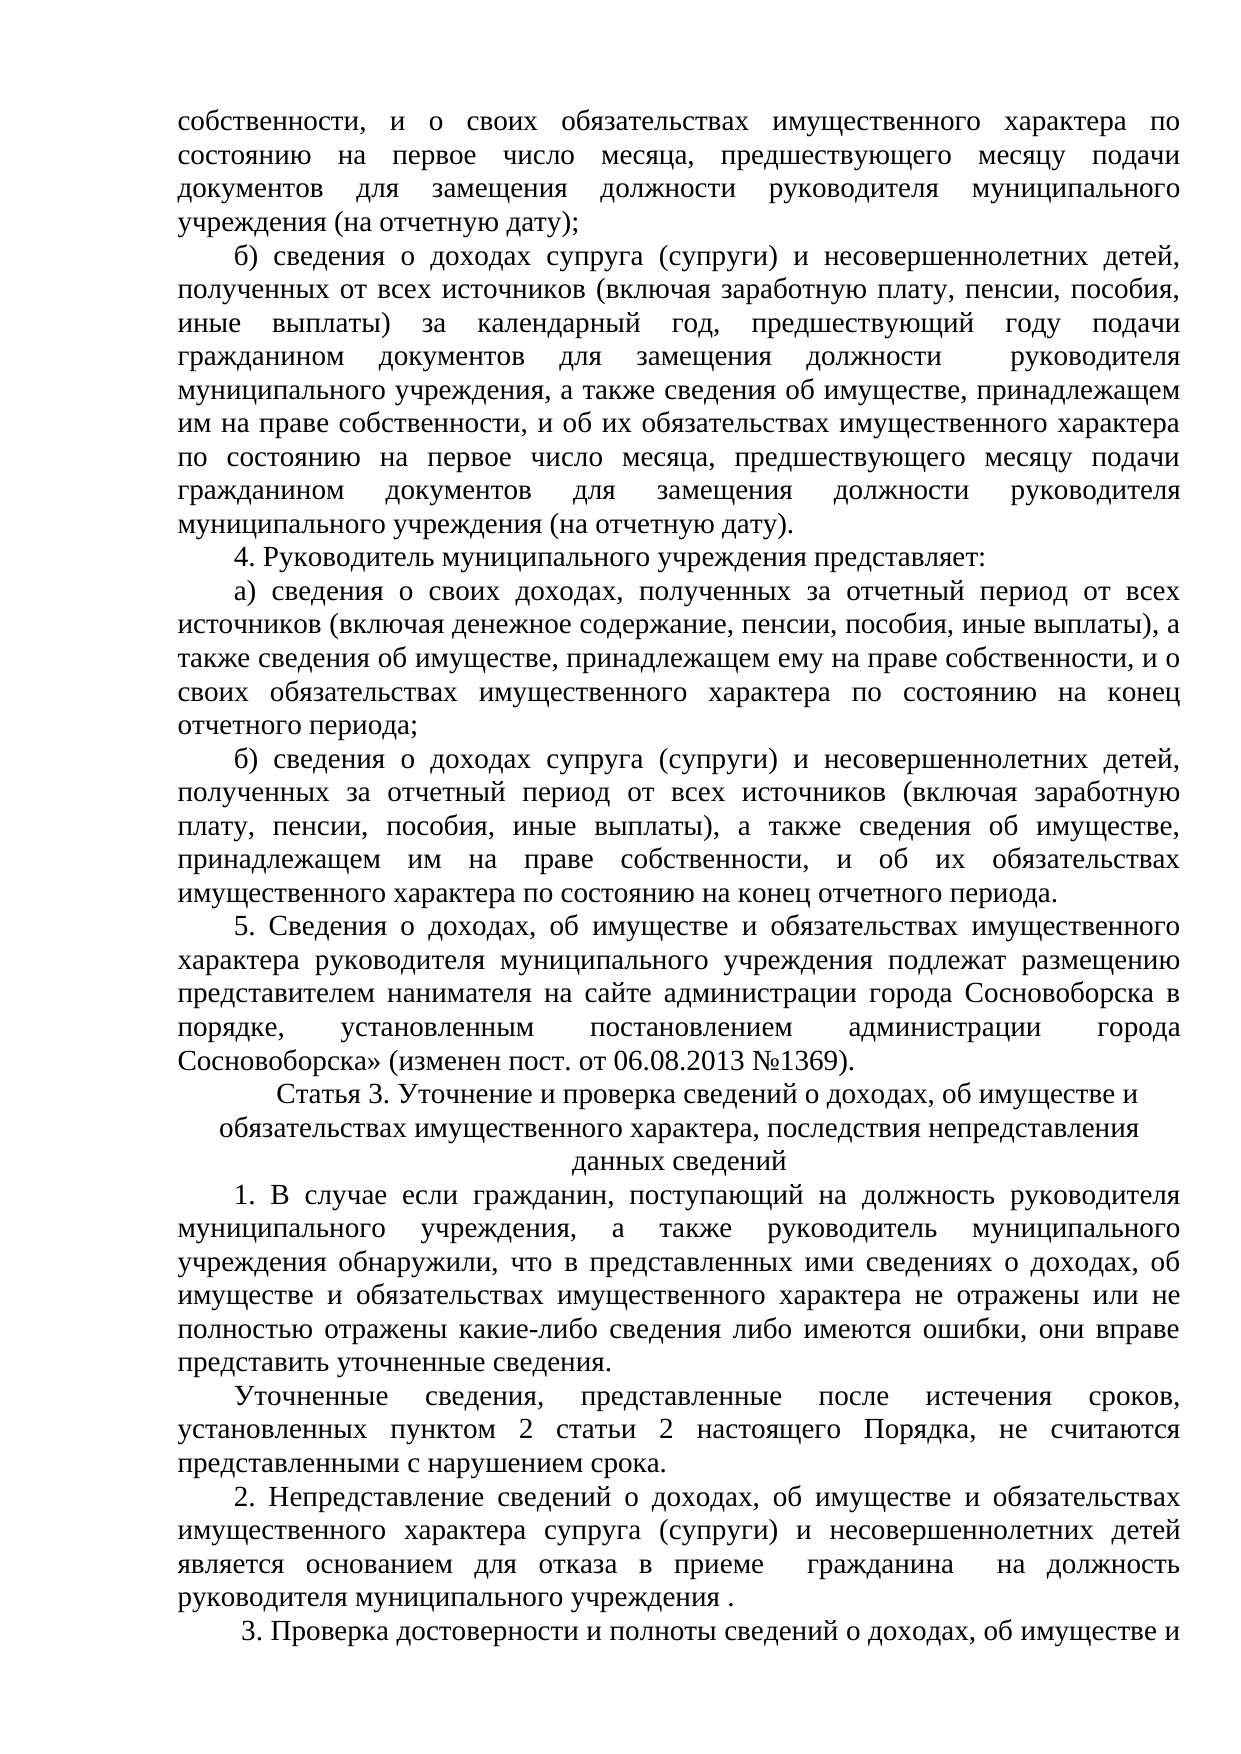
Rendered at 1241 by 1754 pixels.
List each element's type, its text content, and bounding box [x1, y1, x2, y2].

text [177, 103, 1181, 238]
text 1. В случае если гражданин, поступающий на должность руководителя муниципального учреждения, а также руководитель муниципального учреждения обнаружили, что в представленных ими сведениях о доходах, об имуществе и обязательствах имущественного характера не отражены или не полностью отражены какие-либо сведения либо имеются ошибки, они вправе представить уточненные сведения. [177, 1177, 1181, 1378]
text а) сведения о своих доходах, полученных за отчетный период от всех источников (включая денежное содержание, пенсии, пособия, иные выплаты), а также сведения об имуществе, принадлежащем ему на праве собственности, и о своих обязательствах имущественного характера по состоянию на конец отчетного периода; [177, 573, 1181, 741]
text 2. Непредставление сведений о доходах, об имуществе и обязательствах имущественного характера супруга (супруги) и несовершеннолетних детей является основанием для отказа в приеме гражданина на должность руководителя муниципального учреждения . [177, 1479, 1181, 1613]
text б) сведения о доходах супруга (супруги) и несовершеннолетних детей, полученных за отчетный период от всех источников (включая заработную плату, пенсии, пособия, иные выплаты), а также сведения об имуществе, принадлежащем им на праве собственности, и об их обязательствах имущественного характера по состоянию на конец отчетного периода. [177, 741, 1181, 908]
text Статья 3. Уточнение и проверка сведений о доходах, об имуществе и обязательствах имущественного характера, последствия непредставления данных сведений [177, 1076, 1181, 1177]
text 4. Руководитель муниципального учреждения представляет: [177, 539, 1181, 573]
text 5. Сведения о доходах, об имуществе и обязательствах имущественного характера руководителя муниципального учреждения подлежат размещению представителем нанимателя на сайте администрации города Сосновоборска в порядке, установленным постановлением администрации города Сосновоборска» (изменен пост. от 06.08.2013 №1369). [177, 908, 1181, 1076]
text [177, 1613, 1181, 1646]
text Уточненные сведения, представленные после истечения сроков, установленных пунктом 2 статьи 2 настоящего Порядка, не считаются представленными с нарушением срока. [177, 1378, 1181, 1479]
text б) сведения о доходах супруга (супруги) и несовершеннолетних детей, полученных от всех источников (включая заработную плату, пенсии, пособия, иные выплаты) за календарный год, предшествующий году подачи гражданином документов для замещения должности руководителя муниципального учреждения, а также сведения об имуществе, принадлежащем им на праве собственности, и об их обязательствах имущественного характера по состоянию на первое число месяца, предшествующего месяцу подачи гражданином документов для замещения должности руководителя муниципального учреждения (на отчетную дату). [177, 238, 1181, 539]
